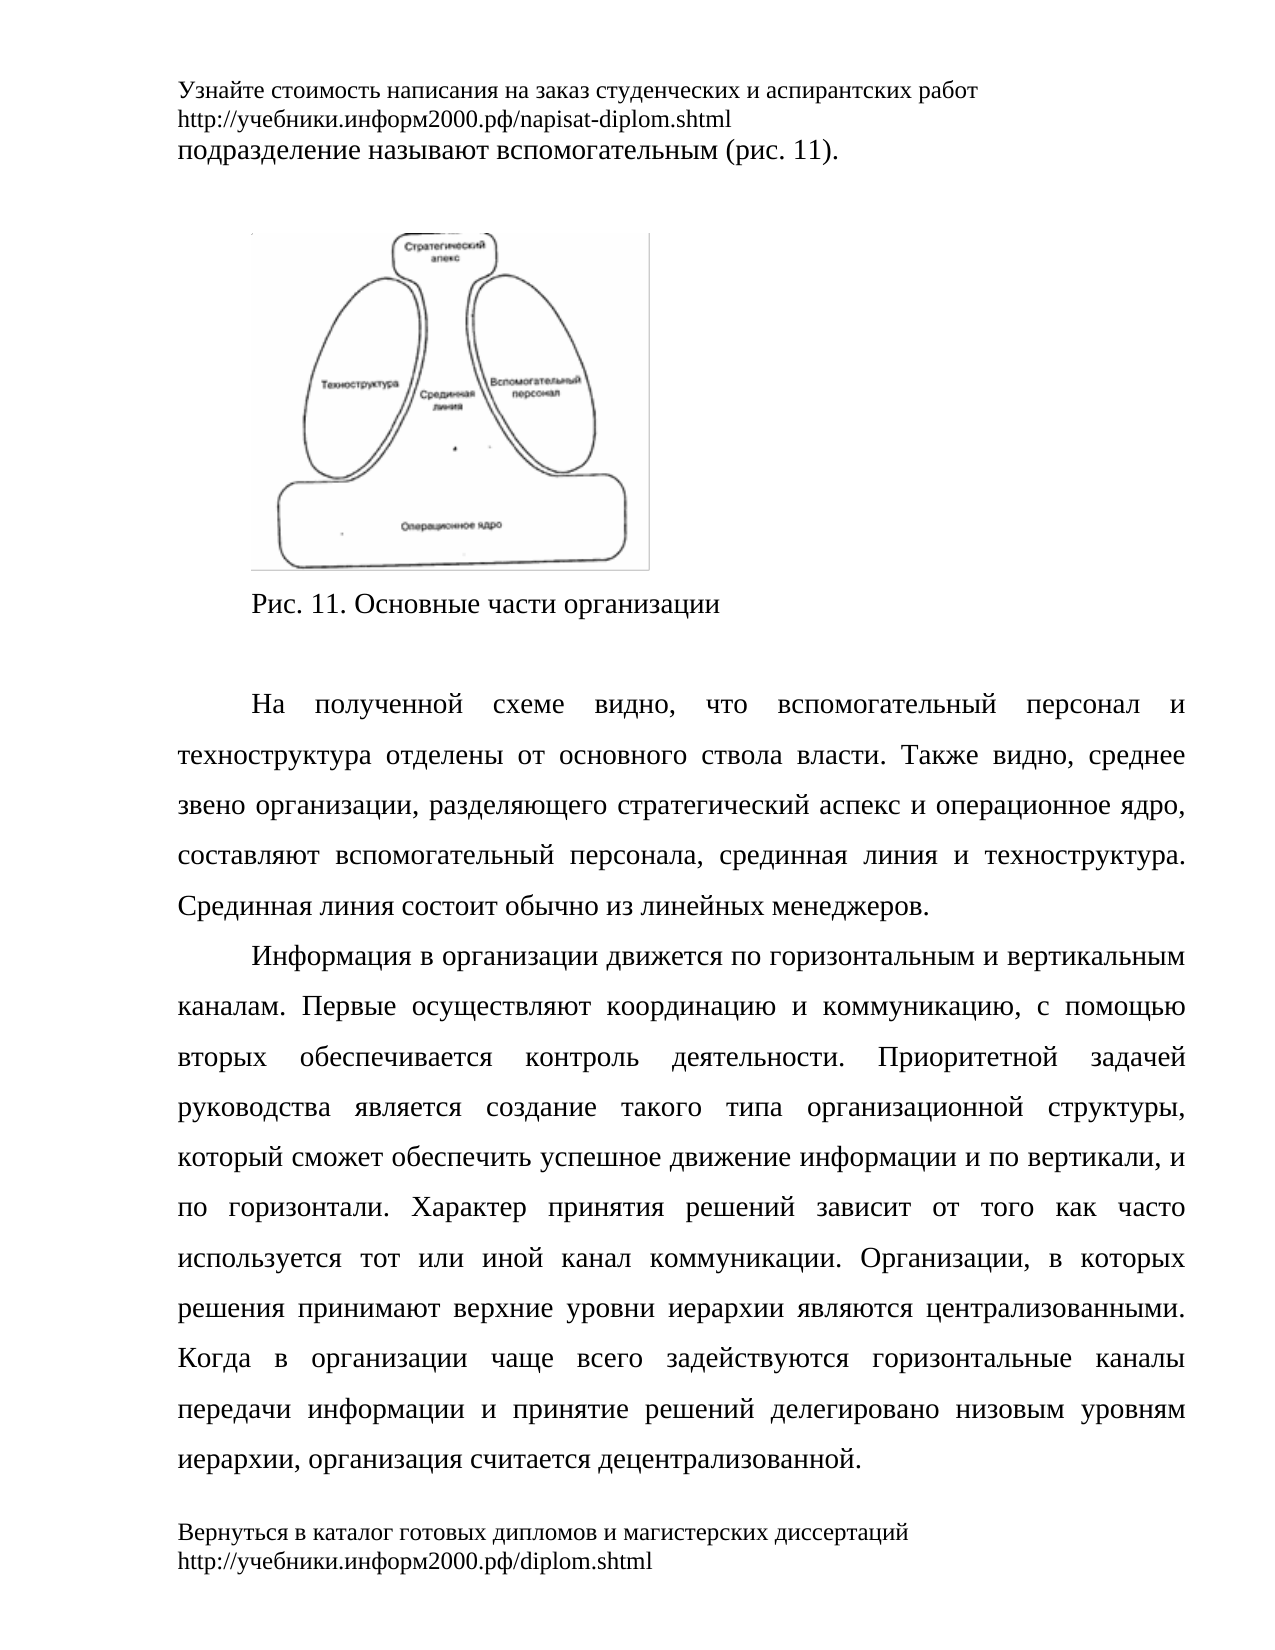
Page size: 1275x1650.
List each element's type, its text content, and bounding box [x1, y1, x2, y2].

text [177, 132, 1186, 166]
text Информация в организации движется по горизонтальным и вертикальным каналам. Первые осуществляют координацию и коммуникацию, с помощью вторых обеспечивается контроль деятельности. Приоритетной задачей руководства является создание такого типа организационной структуры, который сможет обеспечить успешное движение информации и по вертикали, и по горизонтали. Характер принятия решений зависит от того как часто используется тот или иной канал коммуникации. Организации, в которых решения принимают верхние уровни иерархии являются централизованными. Когда в организации чаще всего задействуются горизонтальные каналы передачи информации и принятие решений делегировано низовым уровням иерархии, организация считается децентрализованной. [177, 938, 1186, 1475]
text На полученной схеме видно, что вспомогательный персонал и техноструктура отделены от основного ствола власти. Также видно, среднее звено организации, разделяющего стратегический аспекс и операционное ядро, составляют вспомогательный персонала, срединная линия и техноструктура. Срединная линия состоит обычно из линейных менеджеров. [177, 686, 1186, 921]
text Рис. 11. Основные части организации [177, 586, 1186, 619]
